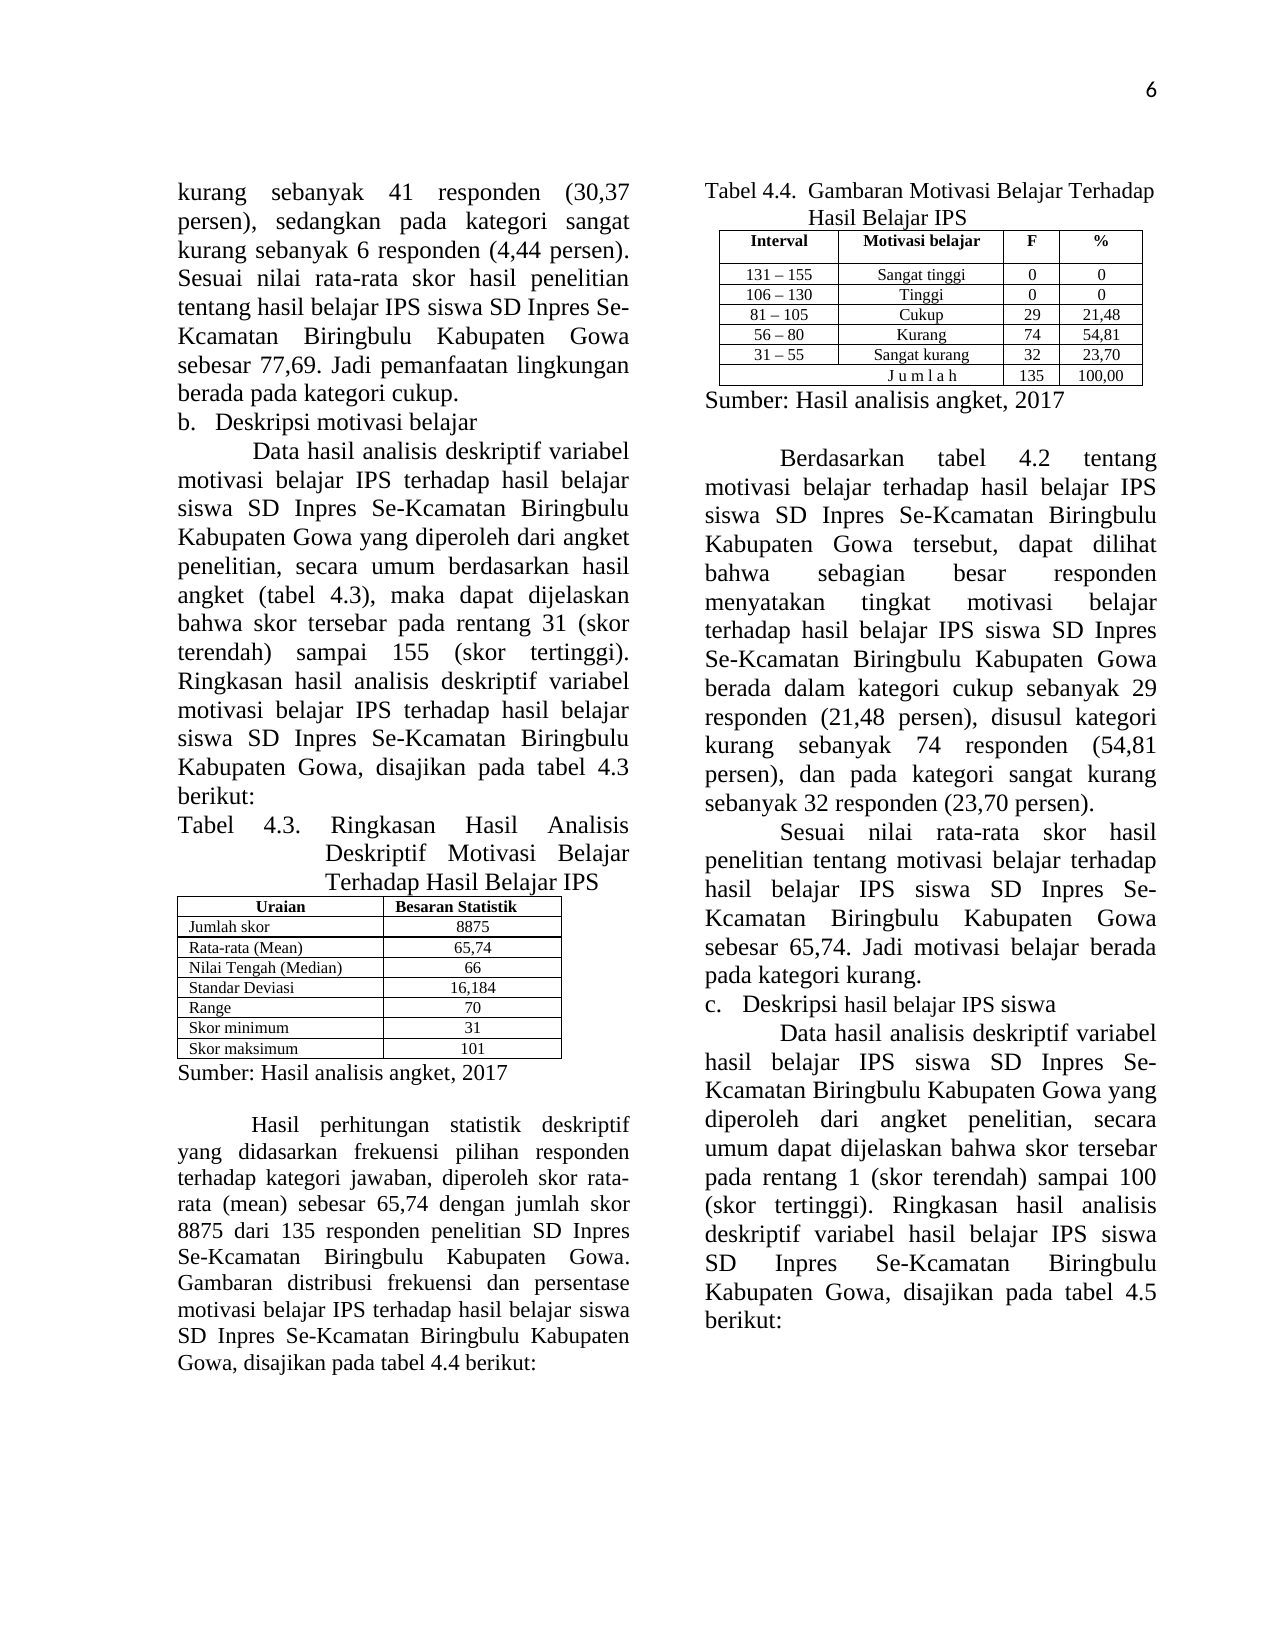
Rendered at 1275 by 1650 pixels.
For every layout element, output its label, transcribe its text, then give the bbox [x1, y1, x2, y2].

table_cell Nilai Tengah (Median) [178, 958, 383, 977]
table_cell Standar Deviasi [178, 978, 383, 997]
table_cell 0 [1060, 264, 1142, 283]
table_cell 0 [1060, 285, 1142, 304]
table_cell 101 [384, 1039, 561, 1058]
table_cell 23,70 [1060, 345, 1142, 364]
table_cell 66 [384, 958, 561, 977]
text Hasil perhitungan statistik deskriptif yang didasarkan frekuensi pilihan responden terhadap kategori jawaban, diperoleh skor rata-rata (mean) sebesar 65,74 dengan jumlah skor 8875 dari 135 responden penelitian SD Inpres Se-Kcamatan Biringbulu Kabupaten Gowa. Gambaran distribusi frekuensi dan persentase motivasi belajar IPS terhadap hasil belajar siswa SD Inpres Se-Kcamatan Biringbulu Kabupaten Gowa, disajikan pada tabel 4.4 berikut: [177, 1111, 630, 1375]
title Sumber: Hasil analisis angket, 2017 [704, 386, 1157, 414]
table_header Besaran Statistik [384, 897, 561, 916]
table_cell Range [178, 998, 383, 1017]
text Sumber: Hasil analisis angket, 2017 [177, 1059, 629, 1085]
table_cell Skor maksimum [178, 1039, 383, 1058]
table_header Interval [720, 231, 838, 263]
table_cell Tinggi [839, 285, 1003, 304]
table_cell Rata-rata (Mean) [178, 938, 383, 957]
table_cell 0 [1004, 264, 1059, 283]
table_cell Skor minimum [178, 1018, 383, 1037]
table_cell [720, 365, 839, 384]
table_header Motivasi belajar [839, 231, 1003, 263]
table_header Uraian [178, 897, 383, 916]
table_cell 131 – 155 [720, 264, 838, 283]
list Deskripsi motivasi belajar [177, 407, 629, 436]
table_cell 21,48 [1060, 305, 1142, 324]
table_cell 32 [1004, 345, 1059, 364]
table_cell 100,00 [1060, 365, 1142, 384]
table_cell Sangat kurang [839, 345, 1003, 364]
table_cell 135 [1004, 365, 1059, 384]
table_cell Sangat tinggi [839, 264, 1003, 283]
table_cell Jumlah skor [178, 917, 383, 936]
table_cell 0 [1004, 285, 1059, 304]
table_cell 31 – 55 [720, 345, 838, 364]
table_cell Kurang [839, 325, 1003, 344]
table_cell Cukup [839, 305, 1003, 324]
title Berdasarkan tabel 4.2 tentang motivasi belajar terhadap hasil belajar IPS siswa SD Inpres Se-Kcamatan Biringbulu Kabupaten Gowa tersebut, dapat dilihat bahwa sebagian besar responden menyatakan tingkat motivasi belajar terhadap hasil belajar IPS siswa SD Inpres Se-Kcamatan Biringbulu Kabupaten Gowa berada dalam kategori cukup sebanyak 29 responden (21,48 persen), disusul kategori kurang sebanyak 74 responden (54,81 persen), dan pada kategori sangat kurang sebanyak 32 responden (23,70 persen). [704, 443, 1157, 817]
table_cell 16,184 [384, 978, 561, 997]
title Sesuai nilai rata-rata skor hasil penelitian tentang motivasi belajar terhadap hasil belajar IPS siswa SD Inpres Se-Kcamatan Biringbulu Kabupaten Gowa sebesar 65,74. Jadi motivasi belajar berada pada kategori kurang. [704, 817, 1157, 989]
table_cell 56 – 80 [720, 325, 838, 344]
table_cell J u m l a h [839, 365, 1003, 384]
table_cell 65,74 [384, 938, 561, 957]
table_cell 74 [1004, 325, 1059, 344]
table_cell 106 – 130 [720, 285, 838, 304]
table_cell 54,81 [1060, 325, 1142, 344]
table_cell 81 – 105 [720, 305, 838, 324]
table_cell 8875 [384, 917, 561, 936]
text Tabel 4.4. Gambaran Motivasi Belajar Terhadap Hasil Belajar IPS [704, 177, 1157, 230]
title Tabel 4.3. Ringkasan Hasil Analisis Deskriptif Motivasi Belajar Terhadap Hasil Belajar IPS [177, 810, 629, 896]
list Deskripsi hasil belajar IPS siswa [704, 989, 1157, 1018]
title Data hasil analisis deskriptif variabel motivasi belajar IPS terhadap hasil belajar siswa SD Inpres Se-Kcamatan Biringbulu Kabupaten Gowa yang diperoleh dari angket penelitian, secara umum berdasarkan hasil angket (tabel 4.3), maka dapat dijelaskan bahwa skor tersebar pada rentang 31 (skor terendah) sampai 155 (skor tertinggi). Ringkasan hasil analisis deskriptif variabel motivasi belajar IPS terhadap hasil belajar siswa SD Inpres Se-Kcamatan Biringbulu Kabupaten Gowa, disajikan pada tabel 4.3 berikut: [177, 436, 629, 810]
table_cell 31 [384, 1018, 561, 1037]
title Data hasil analisis deskriptif variabel hasil belajar IPS siswa SD Inpres Se-Kcamatan Biringbulu Kabupaten Gowa yang diperoleh dari angket penelitian, secara umum dapat dijelaskan bahwa skor tersebar pada rentang 1 (skor terendah) sampai 100 (skor tertinggi). Ringkasan hasil analisis deskriptif variabel hasil belajar IPS siswa SD Inpres Se-Kcamatan Biringbulu Kabupaten Gowa, disajikan pada tabel 4.5 berikut: [704, 1018, 1157, 1334]
table_header F [1004, 231, 1059, 263]
table_header % [1060, 231, 1142, 263]
table_cell 70 [384, 998, 561, 1017]
table_cell 29 [1004, 305, 1059, 324]
